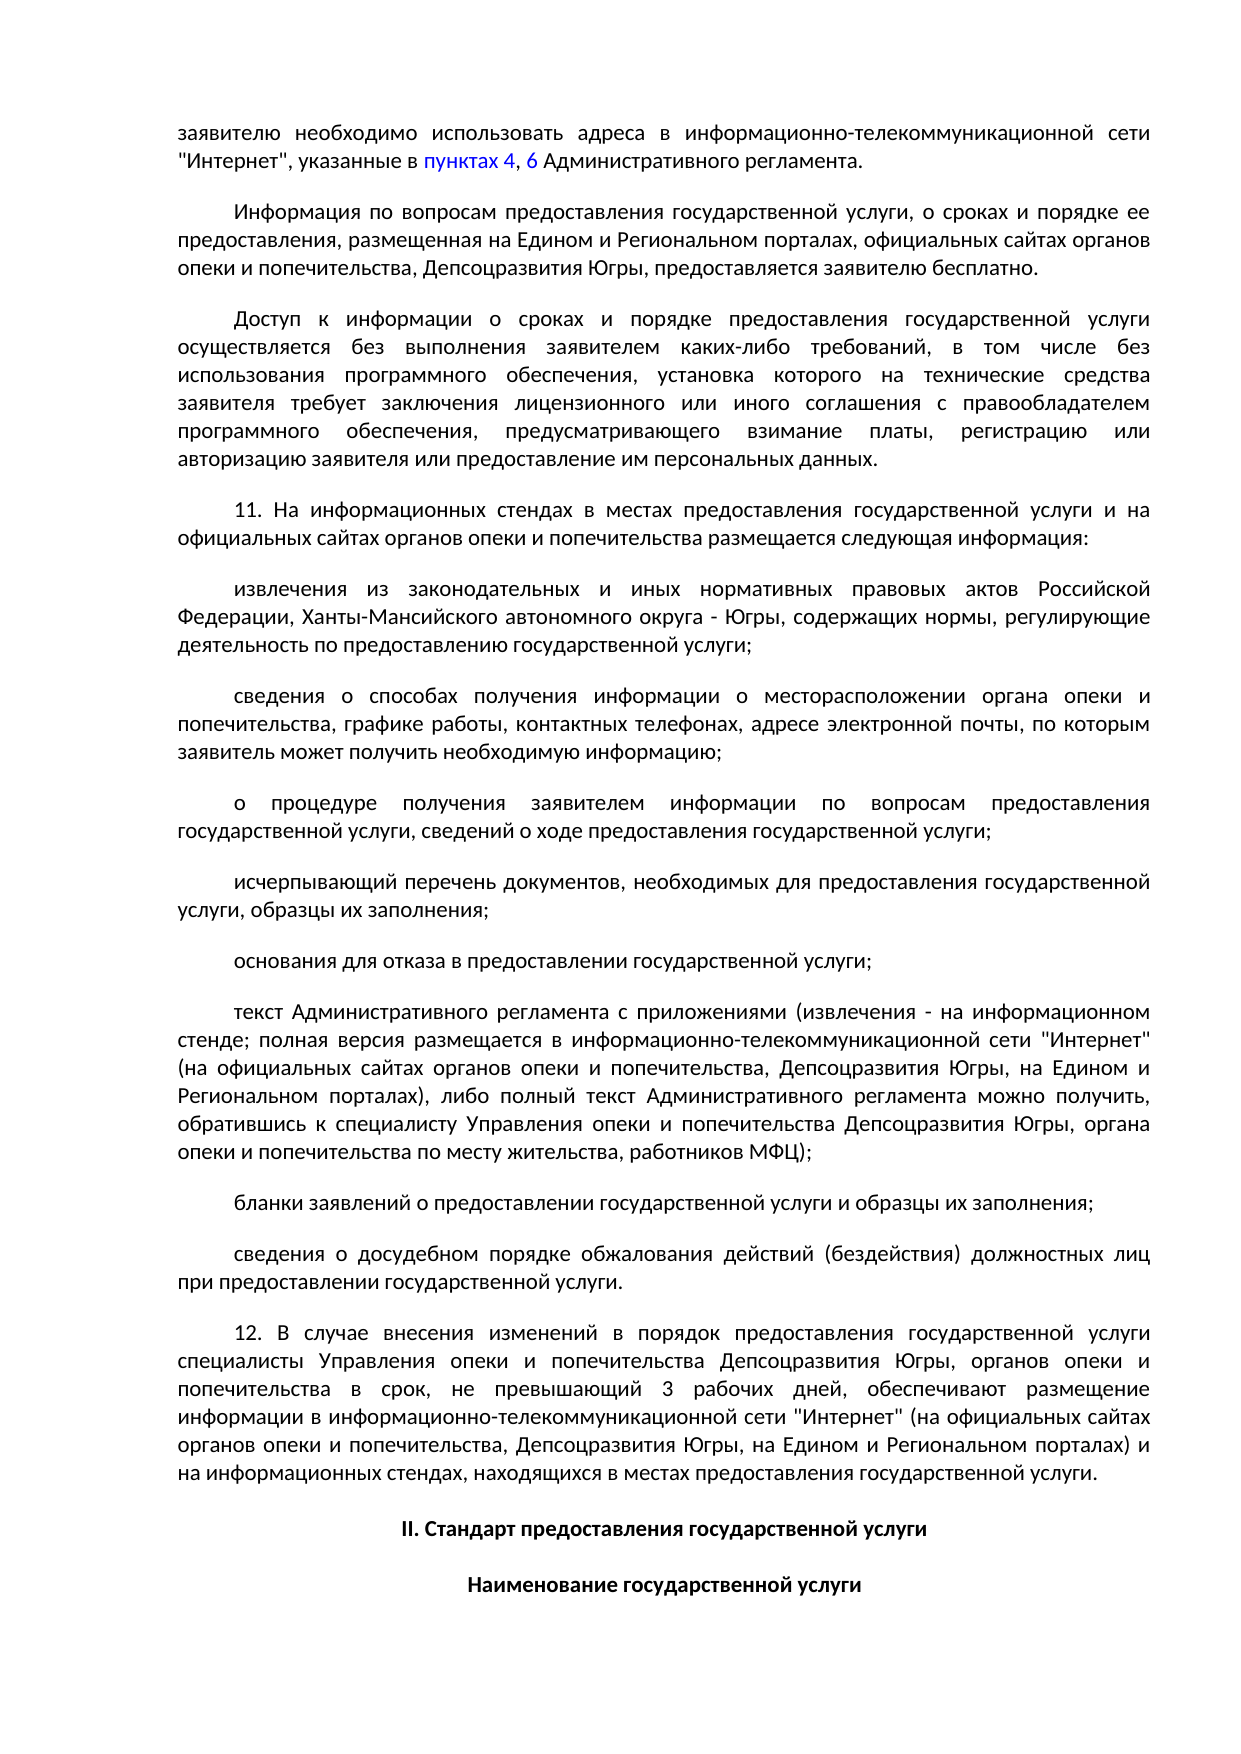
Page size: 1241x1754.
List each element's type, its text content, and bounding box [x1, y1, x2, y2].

text Информация по вопросам предоставления государственной услуги, о сроках и порядке ее предоставления, размещенная на Едином и Региональном порталах, официальных сайтах органов опеки и попечительства, Депсоцразвития Югры, предоставляется заявителю бесплатно. [177, 197, 1152, 281]
text текст Административного регламента с приложениями (извлечения - на информационном стенде; полная версия размещается в информационно-телекоммуникационной сети "Интернет" (на официальных сайтах органов опеки и попечительства, Депсоцразвития Югры, на Едином и Региональном порталах), либо полный текст Административного регламента можно получить, обратившись к специалисту Управления опеки и попечительства Депсоцразвития Югры, органа опеки и попечительства по месту жительства, работников МФЦ); [177, 997, 1152, 1165]
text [177, 118, 1152, 174]
text извлечения из законодательных и иных нормативных правовых актов Российской Федерации, Ханты-Мансийского автономного округа - Югры, содержащих нормы, регулирующие деятельность по предоставлению государственной услуги; [177, 574, 1152, 658]
text сведения о досудебном порядке обжалования действий (бездействия) должностных лиц при предоставлении государственной услуги. [177, 1239, 1152, 1295]
text Доступ к информации о сроках и порядке предоставления государственной услуги осуществляется без выполнения заявителем каких-либо требований, в том числе без использования программного обеспечения, установка которого на технические средства заявителя требует заключения лицензионного или иного соглашения с правообладателем программного обеспечения, предусматривающего взимание платы, регистрацию или авторизацию заявителя или предоставление им персональных данных. [177, 304, 1152, 472]
title II. Стандарт предоставления государственной услуги [177, 1514, 1152, 1542]
text сведения о способах получения информации о месторасположении органа опеки и попечительства, графике работы, контактных телефонах, адресе электронной почты, по которым заявитель может получить необходимую информацию; [177, 681, 1152, 765]
text о процедуре получения заявителем информации по вопросам предоставления государственной услуги, сведений о ходе предоставления государственной услуги; [177, 788, 1152, 844]
text основания для отказа в предоставлении государственной услуги; [177, 946, 1152, 974]
text бланки заявлений о предоставлении государственной услуги и образцы их заполнения; [177, 1188, 1152, 1216]
text 12. В случае внесения изменений в порядок предоставления государственной услуги специалисты Управления опеки и попечительства Депсоцразвития Югры, органов опеки и попечительства в срок, не превышающий 3 рабочих дней, обеспечивают размещение информации в информационно-телекоммуникационной сети "Интернет" (на официальных сайтах органов опеки и попечительства, Депсоцразвития Югры, на Едином и Региональном порталах) и на информационных стендах, находящихся в местах предоставления государственной услуги. [177, 1318, 1152, 1486]
text 11. На информационных стендах в местах предоставления государственной услуги и на официальных сайтах органов опеки и попечительства размещается следующая информация: [177, 495, 1152, 551]
title Наименование государственной услуги [177, 1570, 1152, 1598]
text исчерпывающий перечень документов, необходимых для предоставления государственной услуги, образцы их заполнения; [177, 867, 1152, 923]
